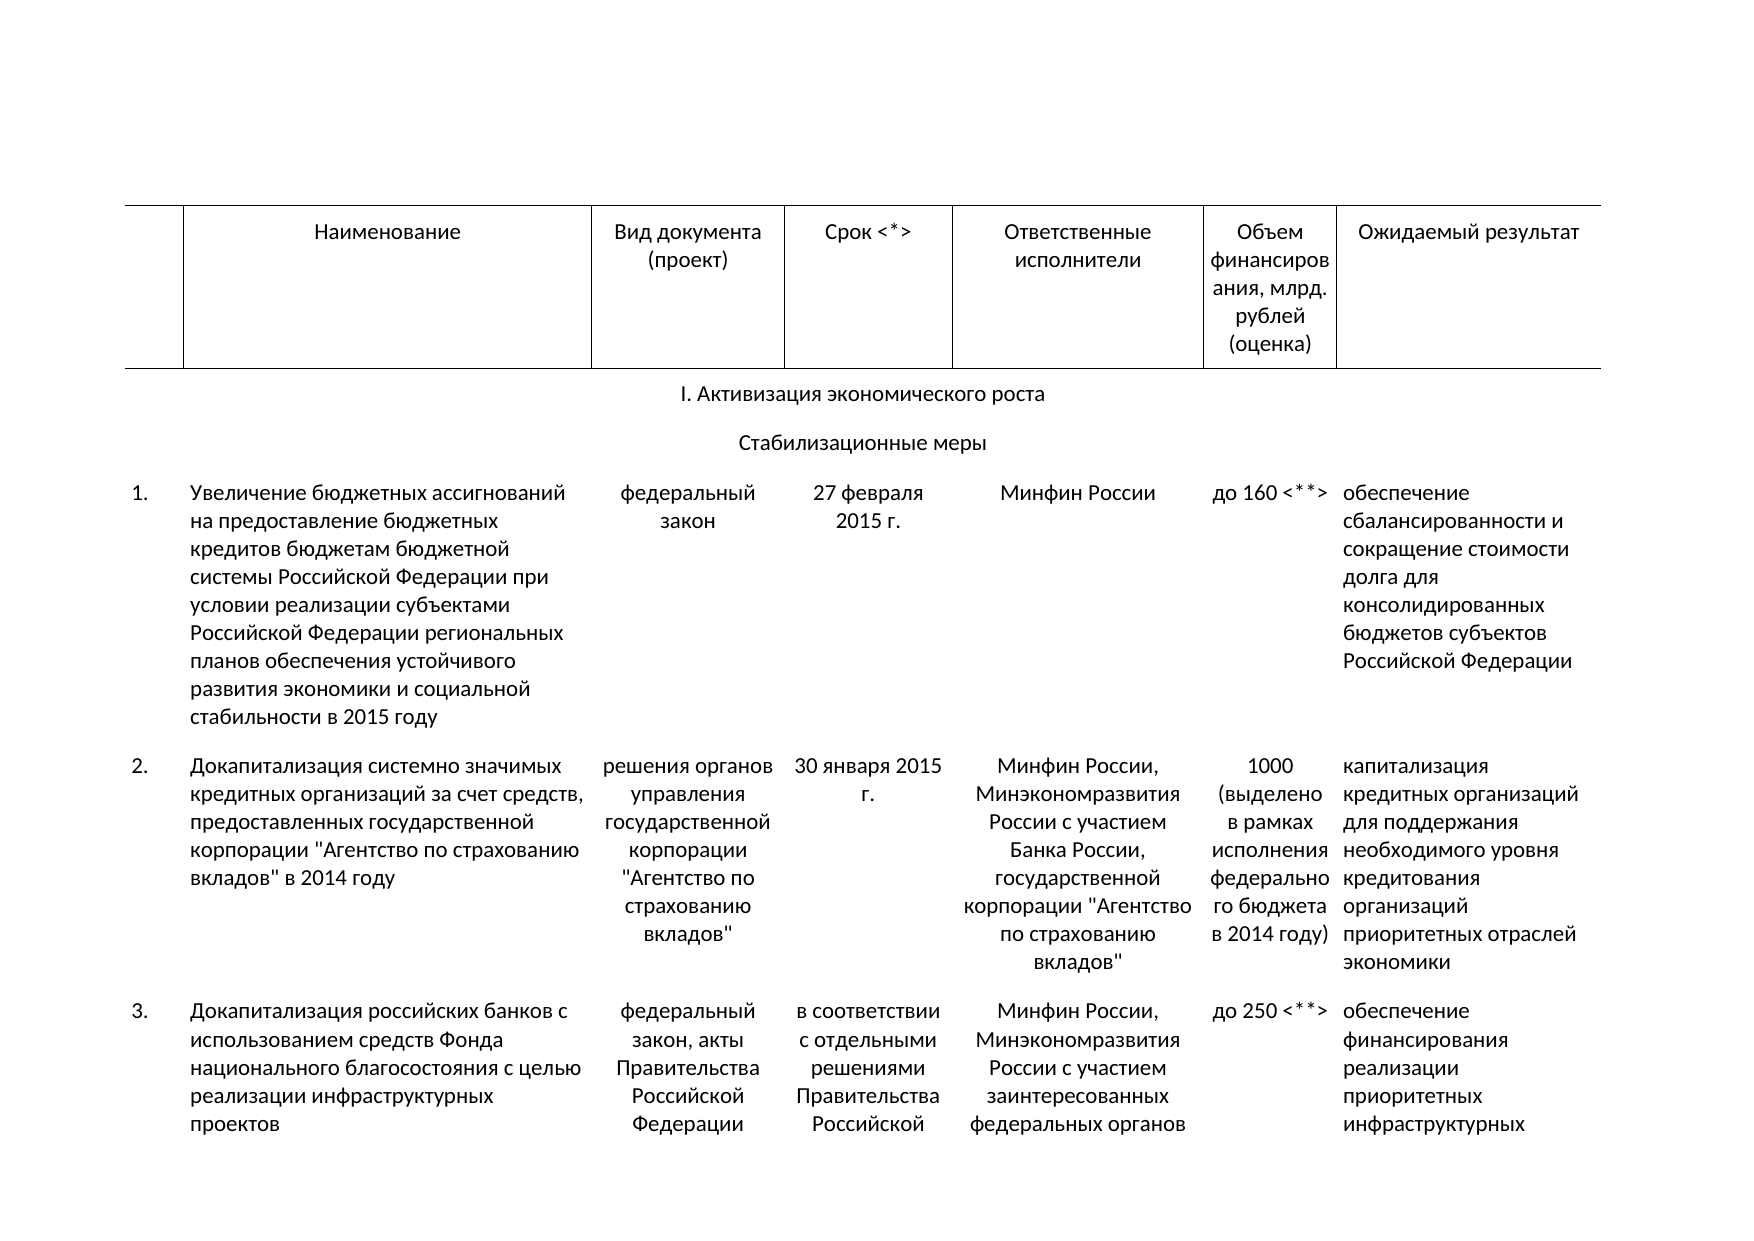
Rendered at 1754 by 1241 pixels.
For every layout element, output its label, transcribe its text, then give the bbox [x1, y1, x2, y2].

table_header Срок <*> [785, 206, 952, 368]
table_cell Минфин России, Минэкономразвития России с участием Банка России, государственной корпорации "Агентство по страхованию вкладов" [952, 741, 1204, 986]
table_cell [1336, 986, 1601, 1147]
table_cell 1. [125, 467, 183, 741]
table_cell 2. [125, 741, 183, 986]
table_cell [592, 986, 784, 1147]
table_cell до 250 <**> [1204, 986, 1336, 1147]
table_header Вид документа (проект) [592, 206, 784, 368]
table_header Объем финансирования, млрд. рублей (оценка) [1204, 206, 1336, 368]
table_cell Увеличение бюджетных ассигнований на предоставление бюджетных кредитов бюджетам бюджетной системы Российской Федерации при условии реализации субъектами Российской Федерации региональных планов обеспечения устойчивого развития экономики и социальной стабильности в 2015 году [184, 467, 592, 741]
table_cell обеспечение сбалансированности и сокращение стоимости долга для консолидированных бюджетов субъектов Российской Федерации [1336, 467, 1601, 741]
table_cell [952, 986, 1204, 1147]
table_cell до 160 <**> [1204, 467, 1336, 741]
table_header Наименование [184, 206, 591, 368]
table_cell Докапитализация системно значимых кредитных организаций за счет средств, предоставленных государственной корпорации "Агентство по страхованию вкладов" в 2014 году [184, 741, 592, 986]
table_cell Минфин России [952, 467, 1204, 741]
table_cell Стабилизационные меры [125, 418, 1601, 467]
table_header [125, 206, 183, 368]
table_cell решения органов управления государственной корпорации "Агентство по страхованию вкладов" [592, 741, 784, 986]
table_cell I. Активизация экономического роста [125, 369, 1601, 418]
table_cell 1000 (выделено в рамках исполнения федерального бюджета в 2014 году) [1204, 741, 1336, 986]
table_cell 3. [125, 986, 183, 1147]
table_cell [784, 986, 952, 1147]
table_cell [184, 986, 592, 1147]
table_cell 30 января 2015 г. [784, 741, 952, 986]
table_cell капитализация кредитных организаций для поддержания необходимого уровня кредитования организаций приоритетных отраслей экономики [1336, 741, 1601, 986]
table_cell федеральный закон [592, 467, 784, 741]
table_header Ожидаемый результат [1337, 206, 1601, 368]
table_header Ответственные исполнители [953, 206, 1203, 368]
table_cell 27 февраля 2015 г. [784, 467, 952, 741]
